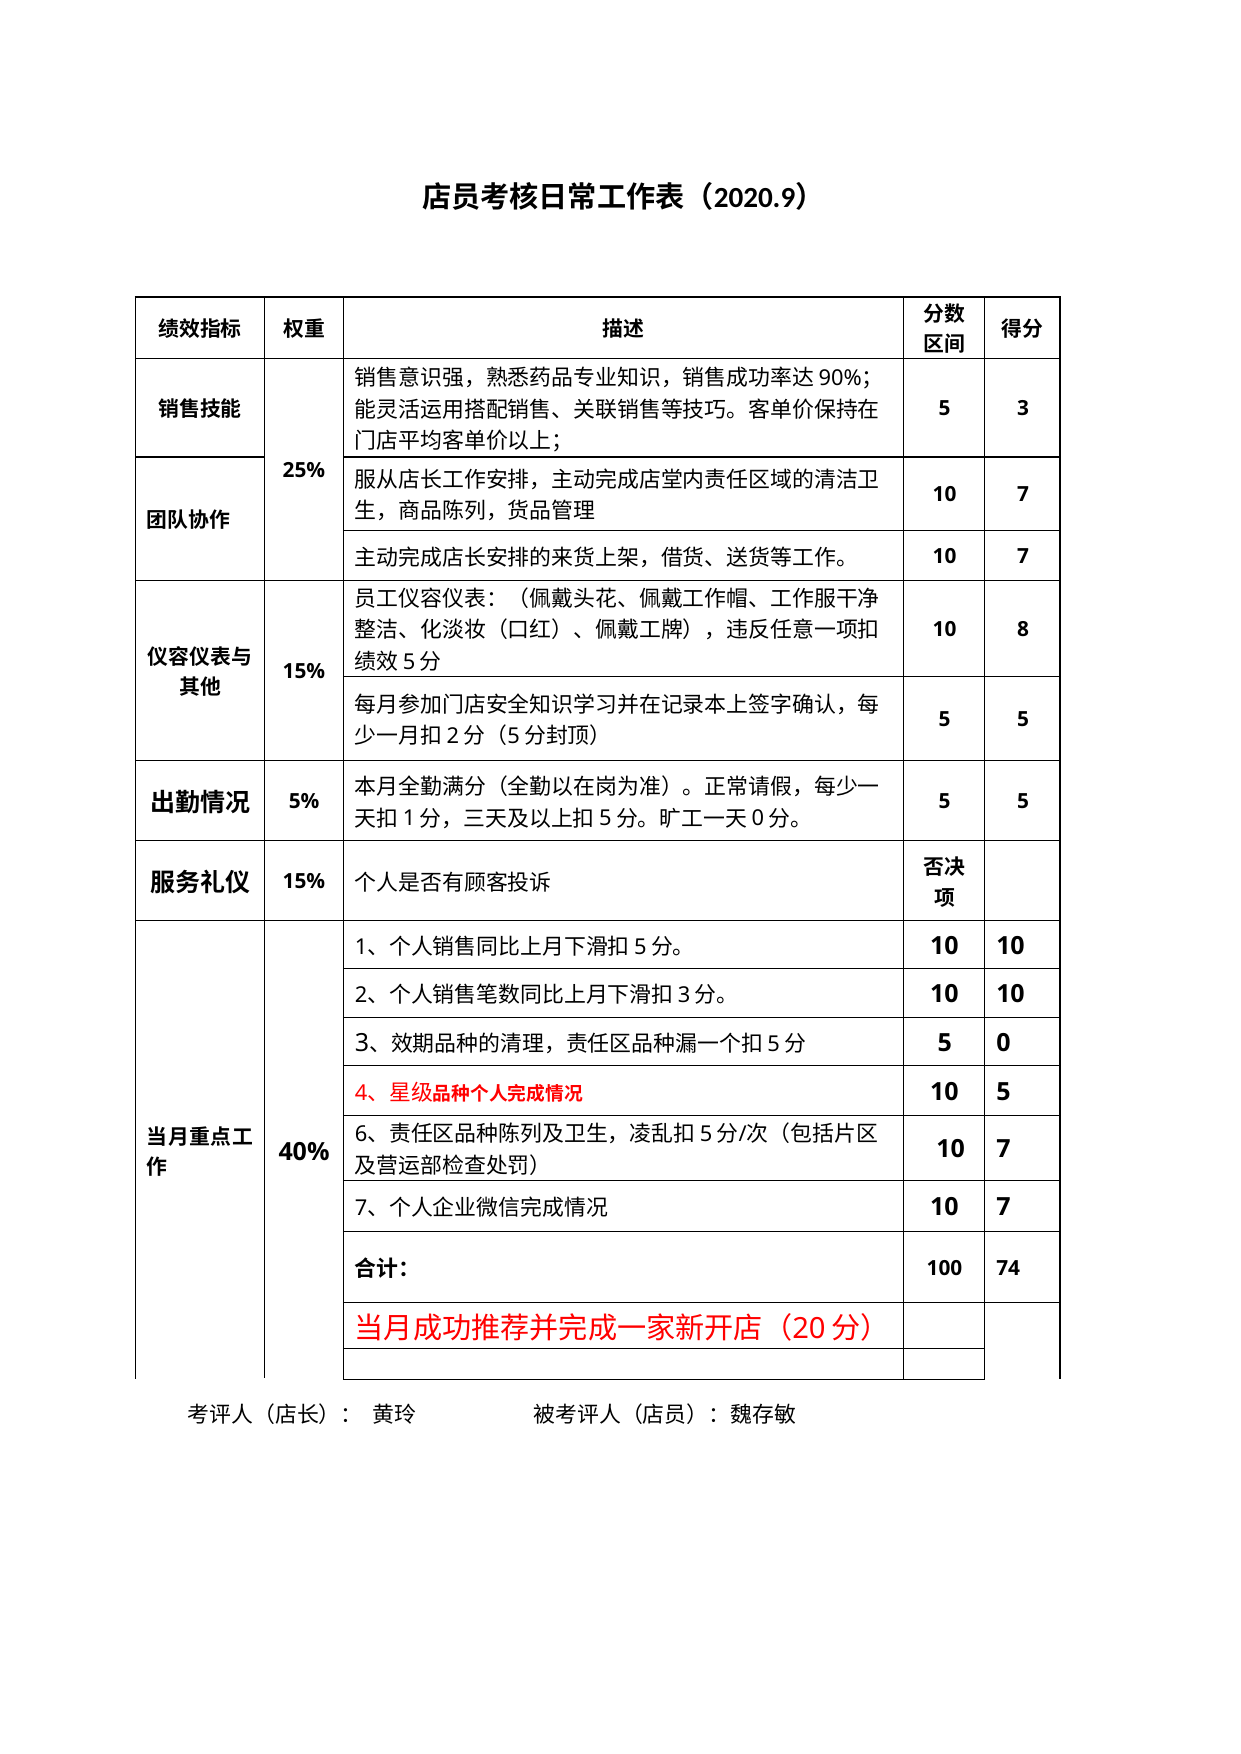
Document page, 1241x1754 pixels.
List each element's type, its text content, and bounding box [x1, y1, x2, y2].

table_cell 本月全勤满分（全勤以在岗为准）。正常请假，每少一天扣1分，三天及以上扣5分。旷工一天0分。 [344, 761, 903, 840]
table_cell 10 [904, 969, 984, 1017]
table_cell 8 [985, 581, 1059, 676]
table_cell 15% [265, 841, 343, 920]
text 考评人（店长）： 黄玲 被考评人（店员）：魏存敏 [187, 1379, 1053, 1429]
table_cell 出勤情况 [136, 761, 264, 840]
table_cell 5 [904, 359, 984, 456]
table_cell 10 [904, 921, 984, 968]
table_cell 15% [265, 581, 343, 760]
table_cell 5 [985, 677, 1059, 760]
table_cell [344, 1349, 903, 1379]
table_cell 5% [265, 761, 343, 840]
table_cell 否决项 [904, 841, 984, 920]
table_cell 6、责任区品种陈列及卫生，凌乱扣5分/次（包括片区及营运部检查处罚） [344, 1116, 903, 1180]
table_header 绩效指标 [136, 298, 264, 358]
table_cell 10 [904, 581, 984, 676]
table_cell 员工仪容仪表：（佩戴头花、佩戴工作帽、工作服干净整洁、化淡妆（口红）、佩戴工牌），违反任意一项扣绩效5分 [344, 581, 903, 676]
table_cell 5 [904, 1018, 984, 1065]
table_cell 10 [985, 969, 1059, 1017]
table_cell 10 [904, 458, 984, 530]
table_cell 当月重点工作 [136, 921, 264, 1379]
table_cell 10 [985, 921, 1059, 968]
table_cell 5 [904, 761, 984, 840]
table_header 权重 [265, 298, 343, 358]
table_cell 2、个人销售笔数同比上月下滑扣3分。 [344, 969, 903, 1017]
table_cell 0 [985, 1018, 1059, 1065]
table_cell 3、效期品种的清理，责任区品种漏一个扣5分 [344, 1018, 903, 1065]
table_cell 74 [985, 1232, 1059, 1302]
table_cell 5 [985, 761, 1059, 840]
table_cell [904, 1349, 984, 1379]
table_cell 10 [904, 1116, 984, 1180]
table_cell 服务礼仪 [136, 841, 264, 920]
table_header 分数 区间 [904, 298, 984, 358]
table_cell [904, 1303, 984, 1348]
table_cell 10 [904, 1066, 984, 1115]
table_cell 5 [985, 1066, 1059, 1115]
table_cell 7 [985, 1181, 1059, 1231]
table_cell 销售意识强，熟悉药品专业知识，销售成功率达90%；能灵活运用搭配销售、关联销售等技巧。客单价保持在门店平均客单价以上； [344, 359, 903, 456]
table_cell 服从店长工作安排，主动完成店堂内责任区域的清洁卫生，商品陈列，货品管理 [344, 458, 903, 530]
table_cell 40% [264, 921, 343, 1379]
table_header 描述 [344, 298, 903, 358]
table_cell 10 [904, 531, 984, 580]
text 店员考核日常工作表（2020.9） [187, 162, 1053, 227]
table_cell 7、个人企业微信完成情况 [344, 1181, 903, 1231]
table_cell 4、星级品种个人完成情况 [344, 1066, 903, 1115]
table_cell 100 [904, 1232, 984, 1302]
table_cell 当月成功推荐并完成一家新开店（20分） [344, 1303, 903, 1348]
table_cell 每月参加门店安全知识学习并在记录本上签字确认，每少一月扣2分（5分封顶） [344, 677, 903, 760]
table_cell 10 [904, 1181, 984, 1231]
table_cell 仪容仪表与其他 [136, 581, 264, 760]
table_cell [985, 841, 1059, 920]
table_cell 25% [265, 359, 343, 580]
table_cell 7 [985, 1116, 1059, 1180]
table_cell 3 [985, 359, 1059, 456]
table_cell 5 [904, 677, 984, 760]
table_cell 1、个人销售同比上月下滑扣5分。 [344, 921, 903, 968]
table_cell 销售技能 [136, 359, 264, 456]
table_cell 7 [985, 458, 1059, 530]
table_cell 合计： [344, 1232, 903, 1302]
table_cell [985, 1303, 1059, 1379]
table_header 得分 [985, 298, 1059, 358]
table_cell 团队协作 [136, 458, 264, 580]
table_cell 主动完成店长安排的来货上架，借货、送货等工作。 [344, 531, 903, 580]
table_cell 7 [985, 531, 1059, 580]
table_cell 个人是否有顾客投诉 [344, 841, 903, 920]
